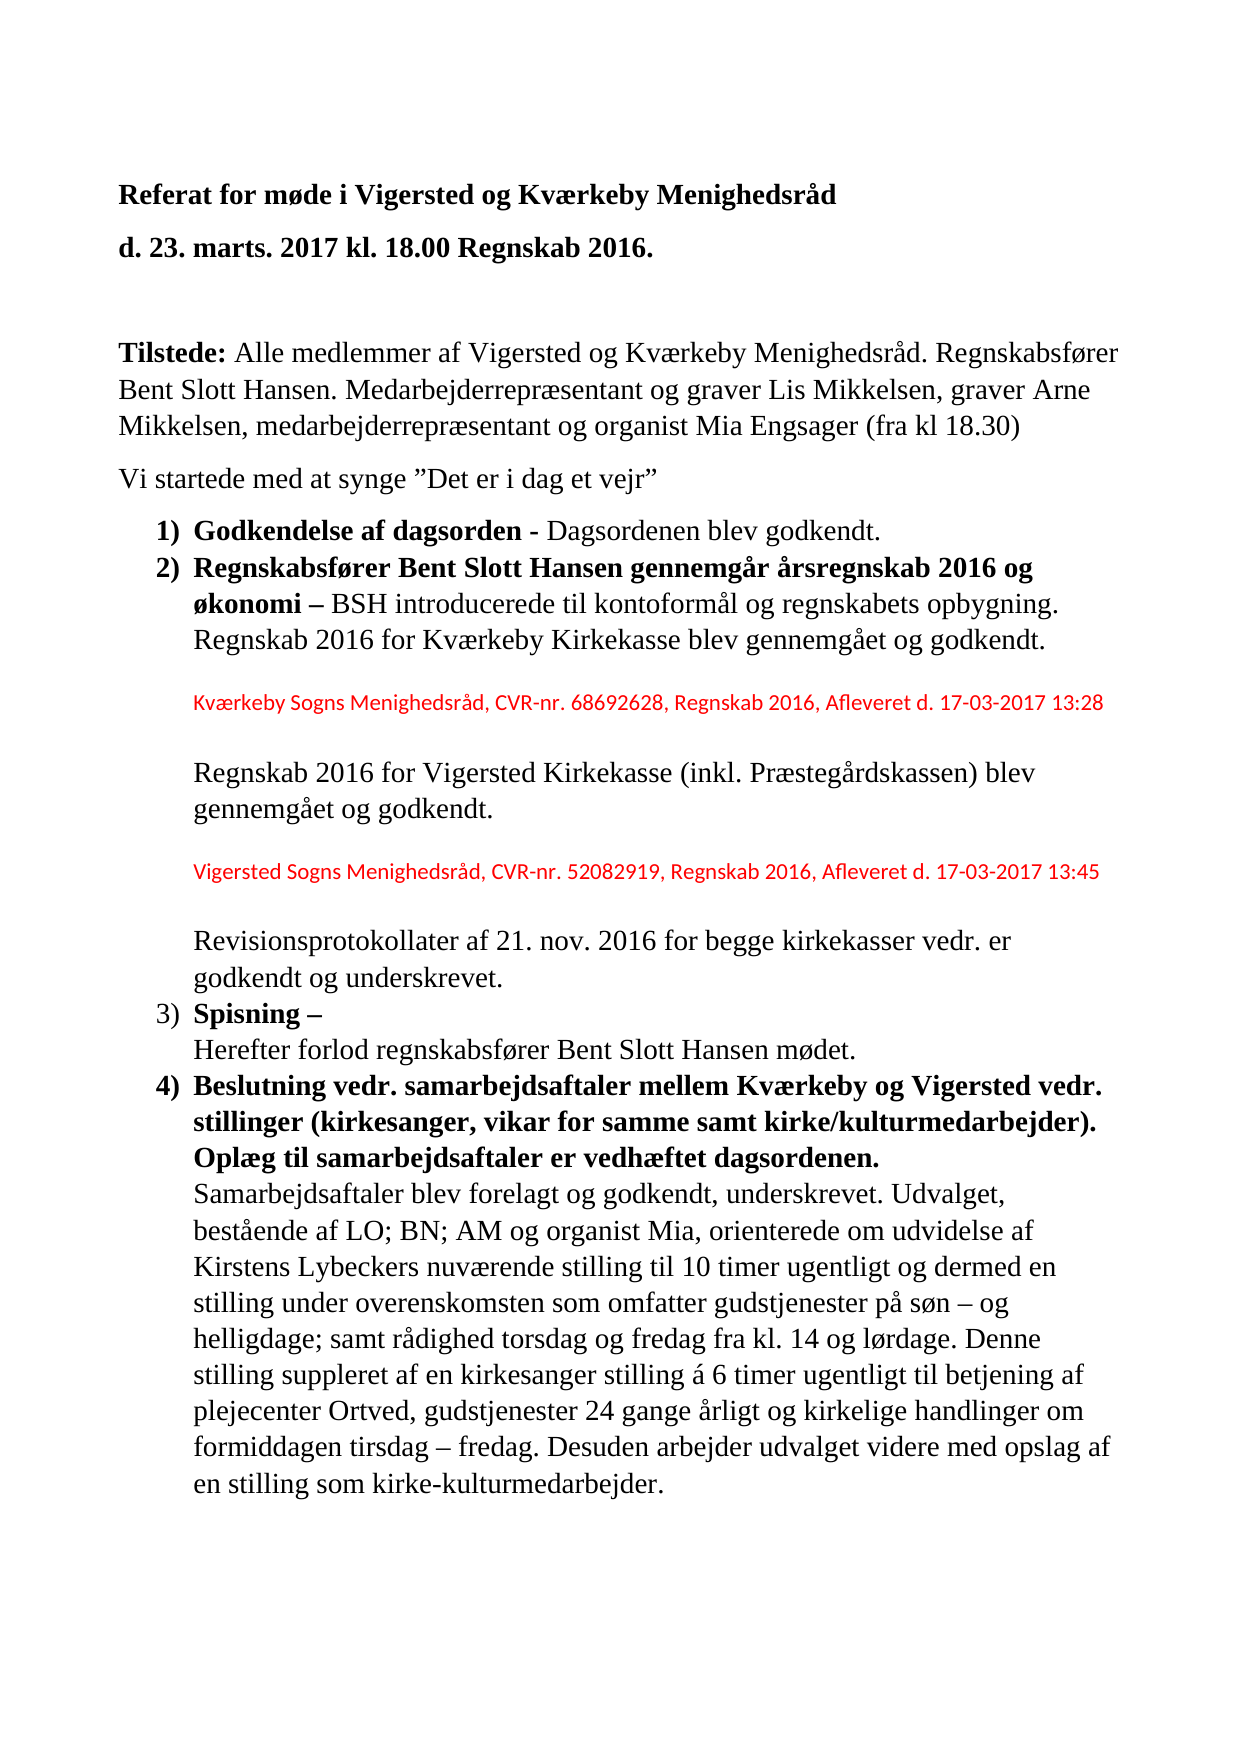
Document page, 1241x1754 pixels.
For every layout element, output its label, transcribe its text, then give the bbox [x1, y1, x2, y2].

list Spisning – [156, 996, 1122, 1029]
list Beslutning vedr. samarbejdsaftaler mellem Kværkeby og Vigersted vedr. stillinger (kirkesanger, vikar for samme samt kirke/kulturmedarbejder). Oplæg til samarbejdsaftaler er vedhæftet dagsordenen. [156, 1068, 1122, 1174]
list Regnskabsfører Bent Slott Hansen gennemgår årsregnskab 2016 og økonomi – BSH introducerede til kontoformål og regnskabets opbygning. [156, 550, 1122, 619]
text d. 23. marts. 2017 kl. 18.00 Regnskab 2016. [118, 230, 1122, 263]
text Tilstede: Alle medlemmer af Vigersted og Kværkeby Menighedsråd. Regnskabsfører Bent Slott Hansen. Medarbejderrepræsentant og graver Lis Mikkelsen, graver Arne Mikkelsen, medarbejderrepræsentant og organist Mia Engsager (fra kl 18.30) [118, 336, 1122, 441]
list Regnskab 2016 for Kværkeby Kirkekasse blev gennemgået og godkendt. [193, 622, 1122, 656]
text Referat for møde i Vigersted og Kværkeby Menighedsråd [118, 177, 1122, 211]
list Herefter forlod regnskabsfører Bent Slott Hansen mødet. [193, 1032, 1122, 1066]
list Vigersted Sogns Menighedsråd, CVR-nr. 52082919, Regnskab 2016, Afleveret d. 17-03-2017 13:45 [193, 827, 1122, 885]
list Kværkeby Sogns Menighedsråd, CVR-nr. 68692628, Regnskab 2016, Afleveret d. 17-03-2017 13:28 [193, 658, 1122, 716]
list Revisionsprotokollater af 21. nov. 2016 for begge kirkekasser vedr. er godkendt og underskrevet. [193, 923, 1122, 993]
list Godkendelse af dagsorden - Dagsordenen blev godkendt. [156, 513, 1122, 547]
list Regnskab 2016 for Vigersted Kirkekasse (inkl. Præstegårdskassen) blev gennemgået og godkendt. [193, 755, 1122, 824]
text Vi startede med at synge ”Det er i dag et vejr” [118, 461, 1122, 494]
list Samarbejdsaftaler blev forelagt og godkendt, underskrevet. Udvalget, bestående af LO; BN; AM og organist Mia, orienterede om udvidelse af Kirstens Lybeckers nuværende stilling til 10 timer ugentligt og dermed en stilling under overenskomsten som omfatter gudstjenester på søn – og helligdage; samt rådighed torsdag og fredag fra kl. 14 og lørdage. Denne stilling suppleret af en kirkesanger stilling á 6 timer ugentligt til betjening af plejecenter Ortved, gudstjenester 24 gange årligt og kirkelige handlinger om formiddagen tirsdag – fredag. Desuden arbejder udvalget videre med opslag af en stilling som kirke-kulturmedarbejder. [193, 1177, 1122, 1499]
